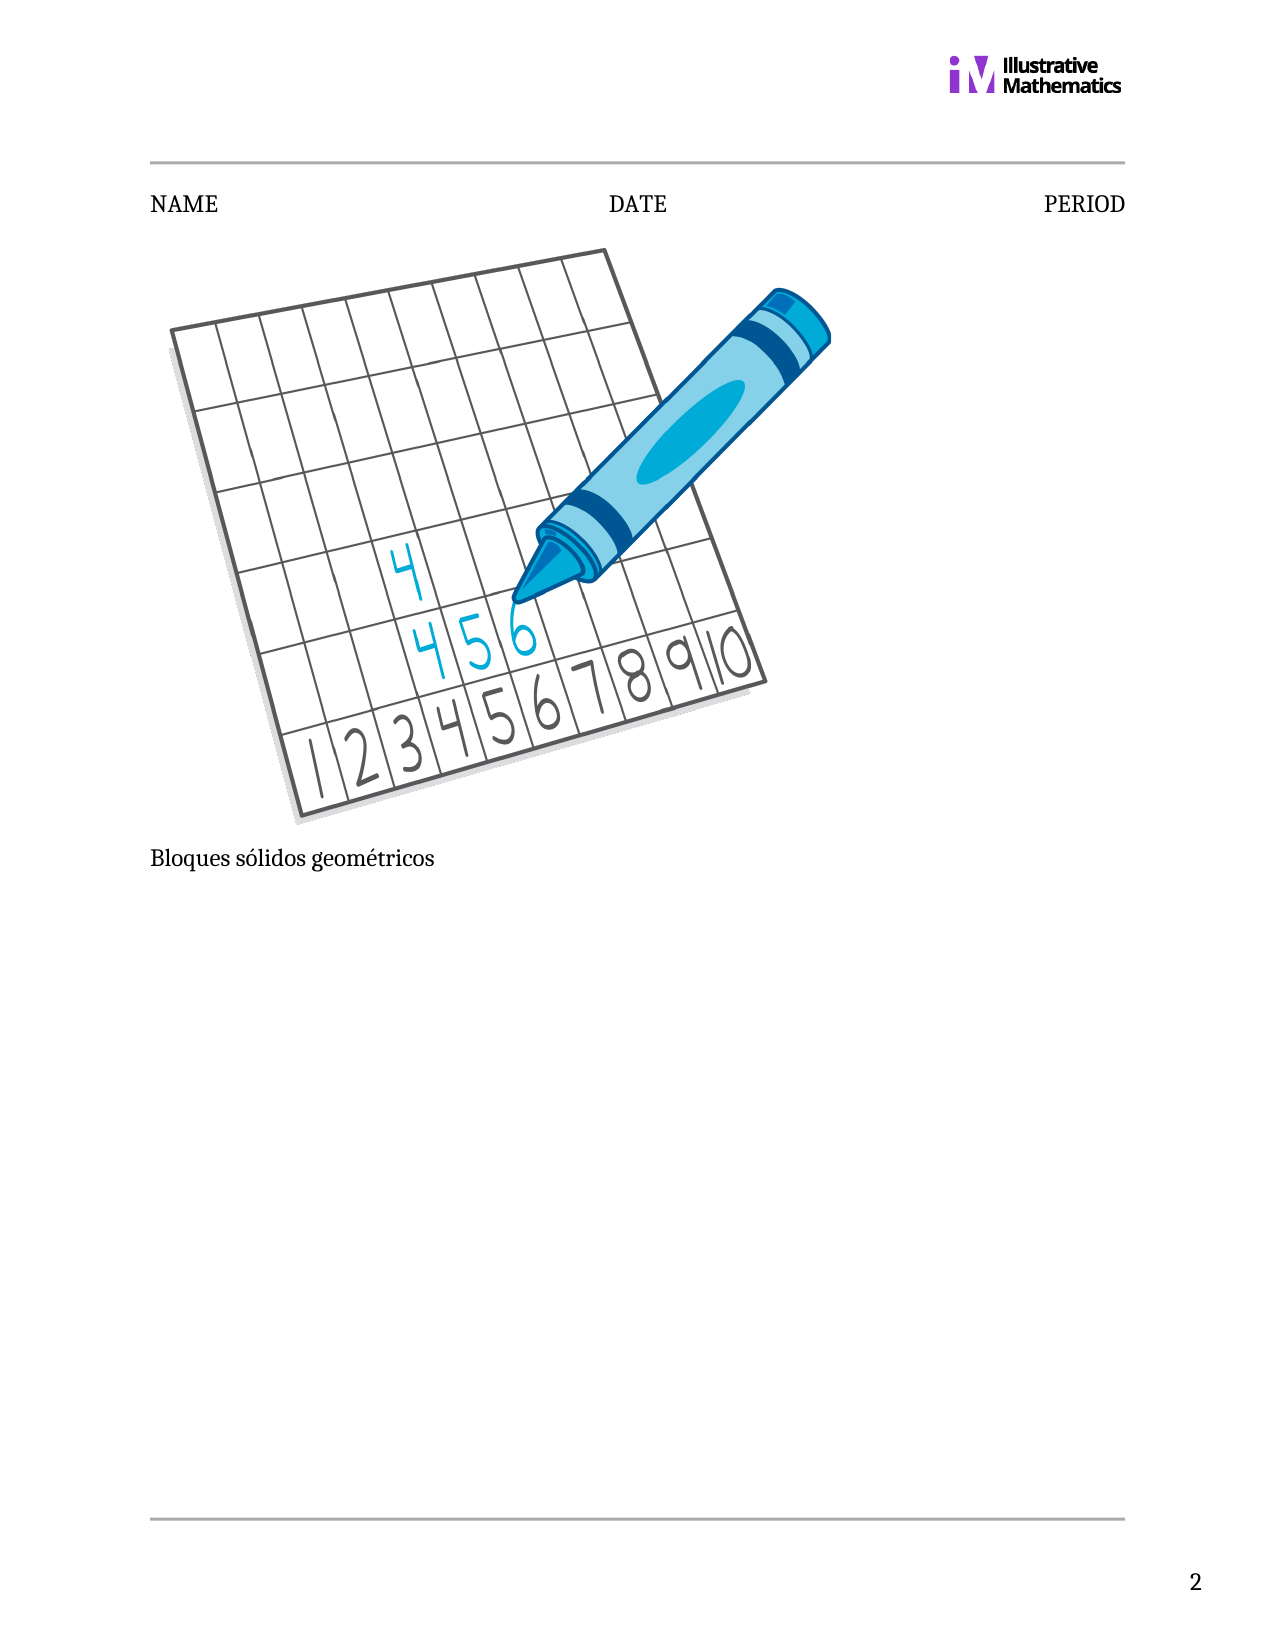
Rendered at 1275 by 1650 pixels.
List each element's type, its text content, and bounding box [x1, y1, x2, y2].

picture [949, 55, 1121, 93]
picture [168, 247, 832, 825]
text Bloques sólidos geométricos [150, 844, 1125, 872]
